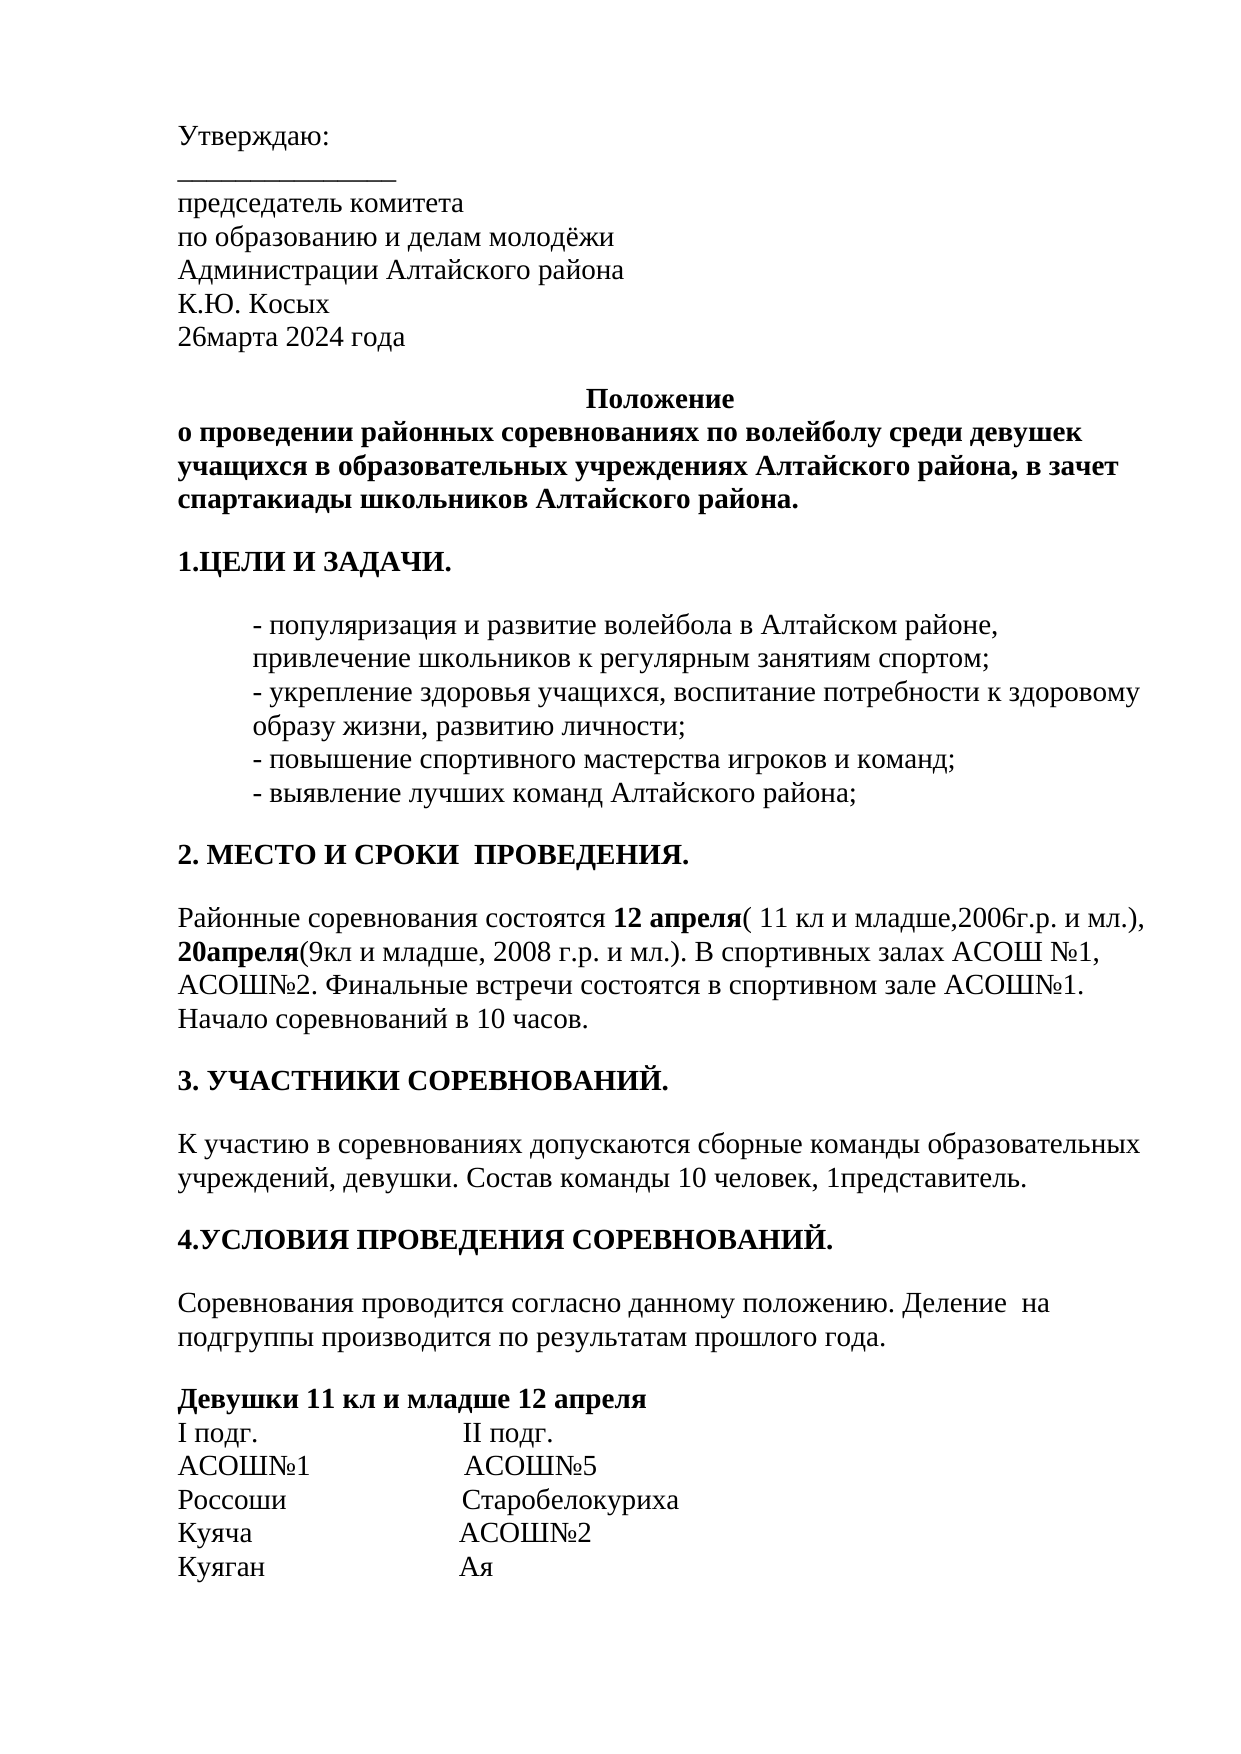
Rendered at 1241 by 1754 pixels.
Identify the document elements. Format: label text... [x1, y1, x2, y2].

text К.Ю. Косых [177, 286, 1152, 319]
text Соревнования проводится согласно данному положению. Деление на подгруппы производится по результатам прошлого года. [177, 1285, 1152, 1352]
text 2. МЕСТО И СРОКИ ПРОВЕДЕНИЯ. [177, 837, 1152, 871]
text председатель комитета [177, 185, 1152, 219]
list - популяризация и развитие волейбола в Алтайском районе, привлечение школьников к регулярным занятиям спортом; [252, 607, 1152, 674]
text 1.ЦЕЛИ И ЗАДАЧИ. [177, 544, 1152, 578]
text Куяган Ая [177, 1549, 1152, 1583]
text 3. УЧАСТНИКИ СОРЕВНОВАНИЙ. [177, 1063, 1152, 1097]
text Администрации Алтайского района [177, 252, 1152, 286]
text Девушки 11 кл и младше 12 апреля [177, 1381, 1152, 1415]
text Утверждаю: [177, 118, 1152, 152]
list - повышение спортивного мастерства игроков и команд; [252, 741, 1152, 775]
list - укрепление здоровья учащихся, воспитание потребности к здоровому образу жизни, развитию личности; [252, 674, 1152, 741]
text о проведении районных соревнованиях по волейболу среди девушек учащихся в образовательных учреждениях Алтайского района, в зачет спартакиады школьников Алтайского района. [177, 414, 1152, 515]
text Положение [177, 381, 1152, 414]
text АСОШ№1 АСОШ№5 [177, 1448, 1152, 1482]
text 4.УСЛОВИЯ ПРОВЕДЕНИЯ СОРЕВНОВАНИЙ. [177, 1222, 1152, 1256]
text по образованию и делам молодёжи [177, 219, 1152, 252]
text Районные соревнования состоятся 12 апреля( 11 кл и младше,2006г.р. и мл.), 20апреля(9кл и младше, 2008 г.р. и мл.). В спортивных залах АСОШ №1, АСОШ№2. Финальные встречи состоятся в спортивном зале АСОШ№1. Начало соревнований в 10 часов. [177, 900, 1152, 1034]
list - выявление лучших команд Алтайского района; [252, 775, 1152, 808]
text К участию в соревнованиях допускаются сборные команды образовательных учреждений, девушки. Состав команды 10 человек, 1представитель. [177, 1126, 1152, 1193]
text Россоши Старобелокуриха [177, 1482, 1152, 1516]
text Куяча АСОШ№2 [177, 1516, 1152, 1549]
text _______________ [177, 152, 1152, 185]
text I подг. II подг. [177, 1415, 1152, 1448]
text 26марта 2024 года [177, 319, 1152, 353]
